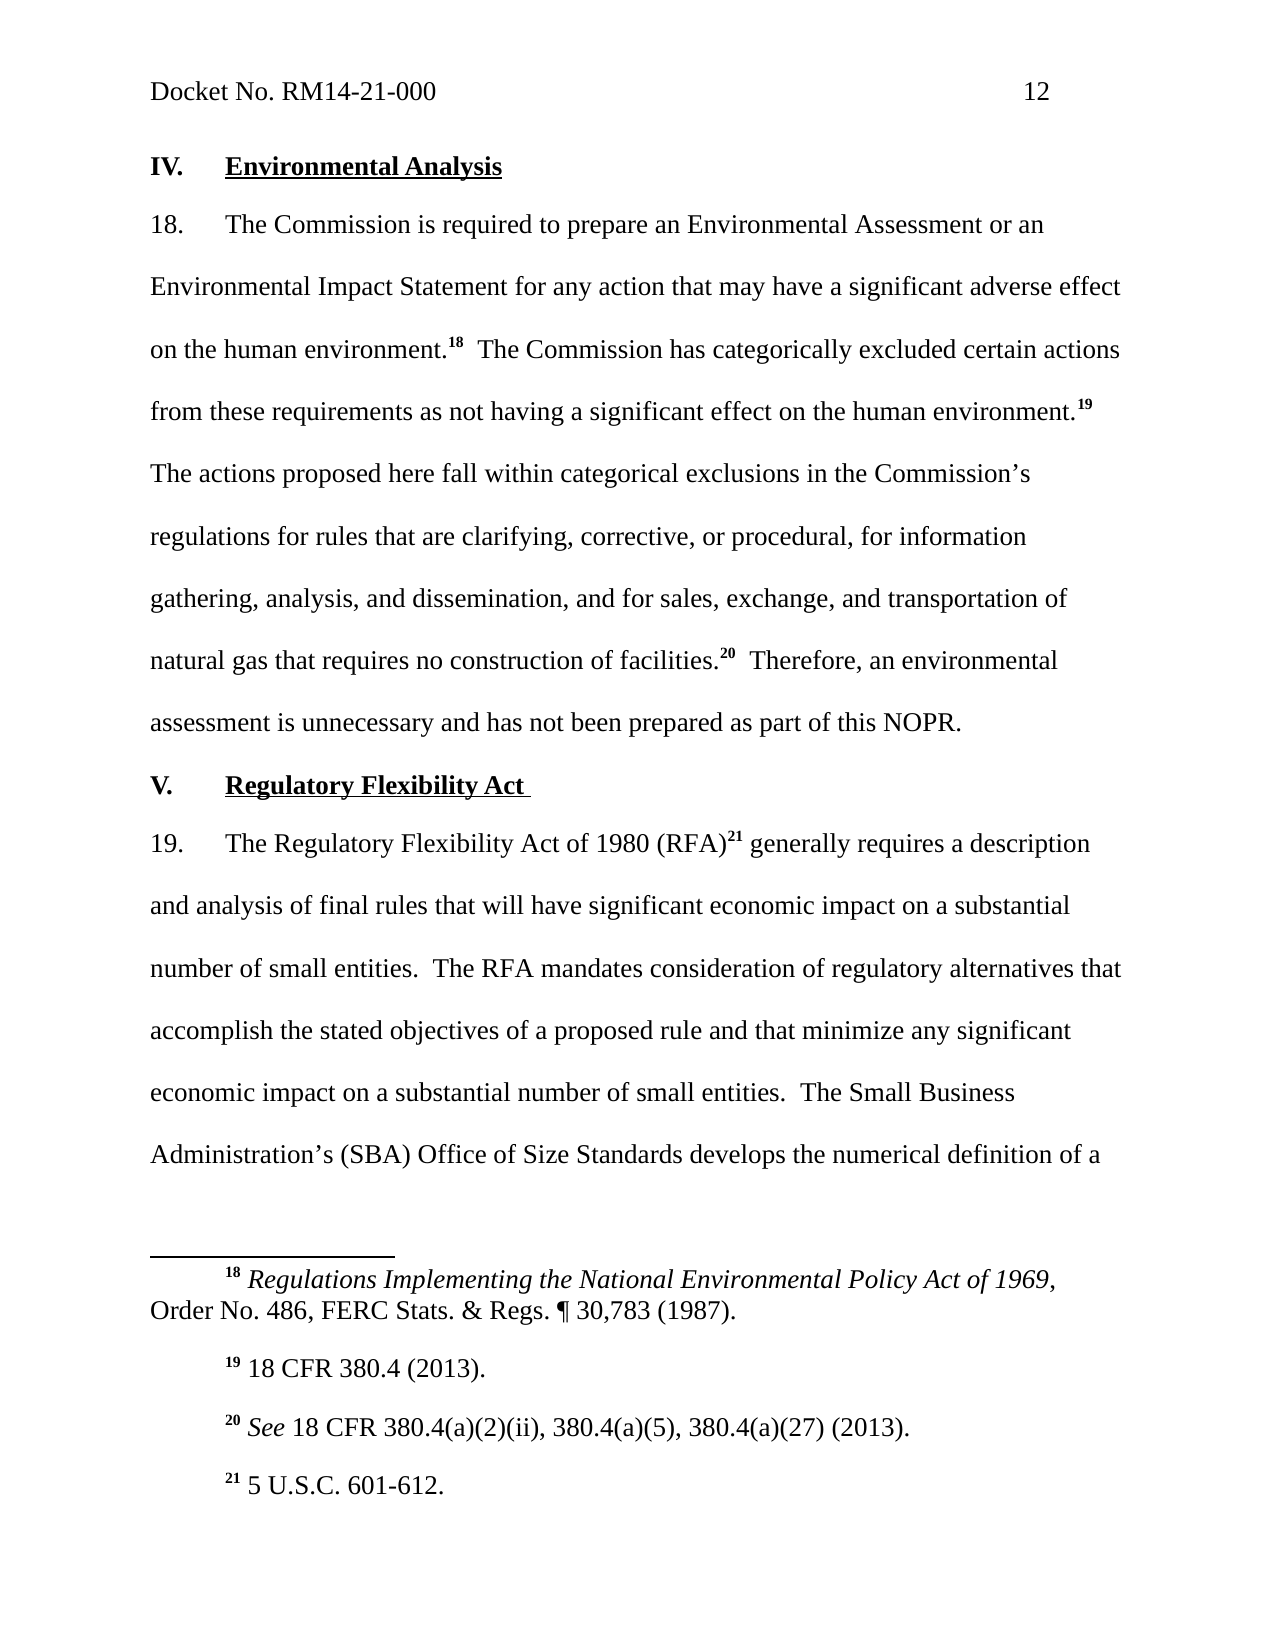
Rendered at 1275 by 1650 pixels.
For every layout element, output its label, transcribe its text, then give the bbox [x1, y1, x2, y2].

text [150, 827, 1125, 1170]
subtitle Environmental Analysis [150, 150, 1125, 181]
subtitle Regulatory Flexibility Act [150, 769, 1125, 800]
text The Commission is required to prepare an Environmental Assessment or an Environmental Impact Statement for any action that may have a significant adverse effect on the human environment. The Commission has categorically excluded certain actions from these requirements as not having a significant effect on the human environment. The actions proposed here fall within categorical exclusions in the Commission’s regulations for rules that are clarifying, corrective, or procedural, for information gathering, analysis, and dissemination, and for sales, exchange, and transportation of natural gas that requires no construction of facilities. Therefore, an environmental assessment is unnecessary and has not been prepared as part of this NOPR. [150, 208, 1125, 738]
